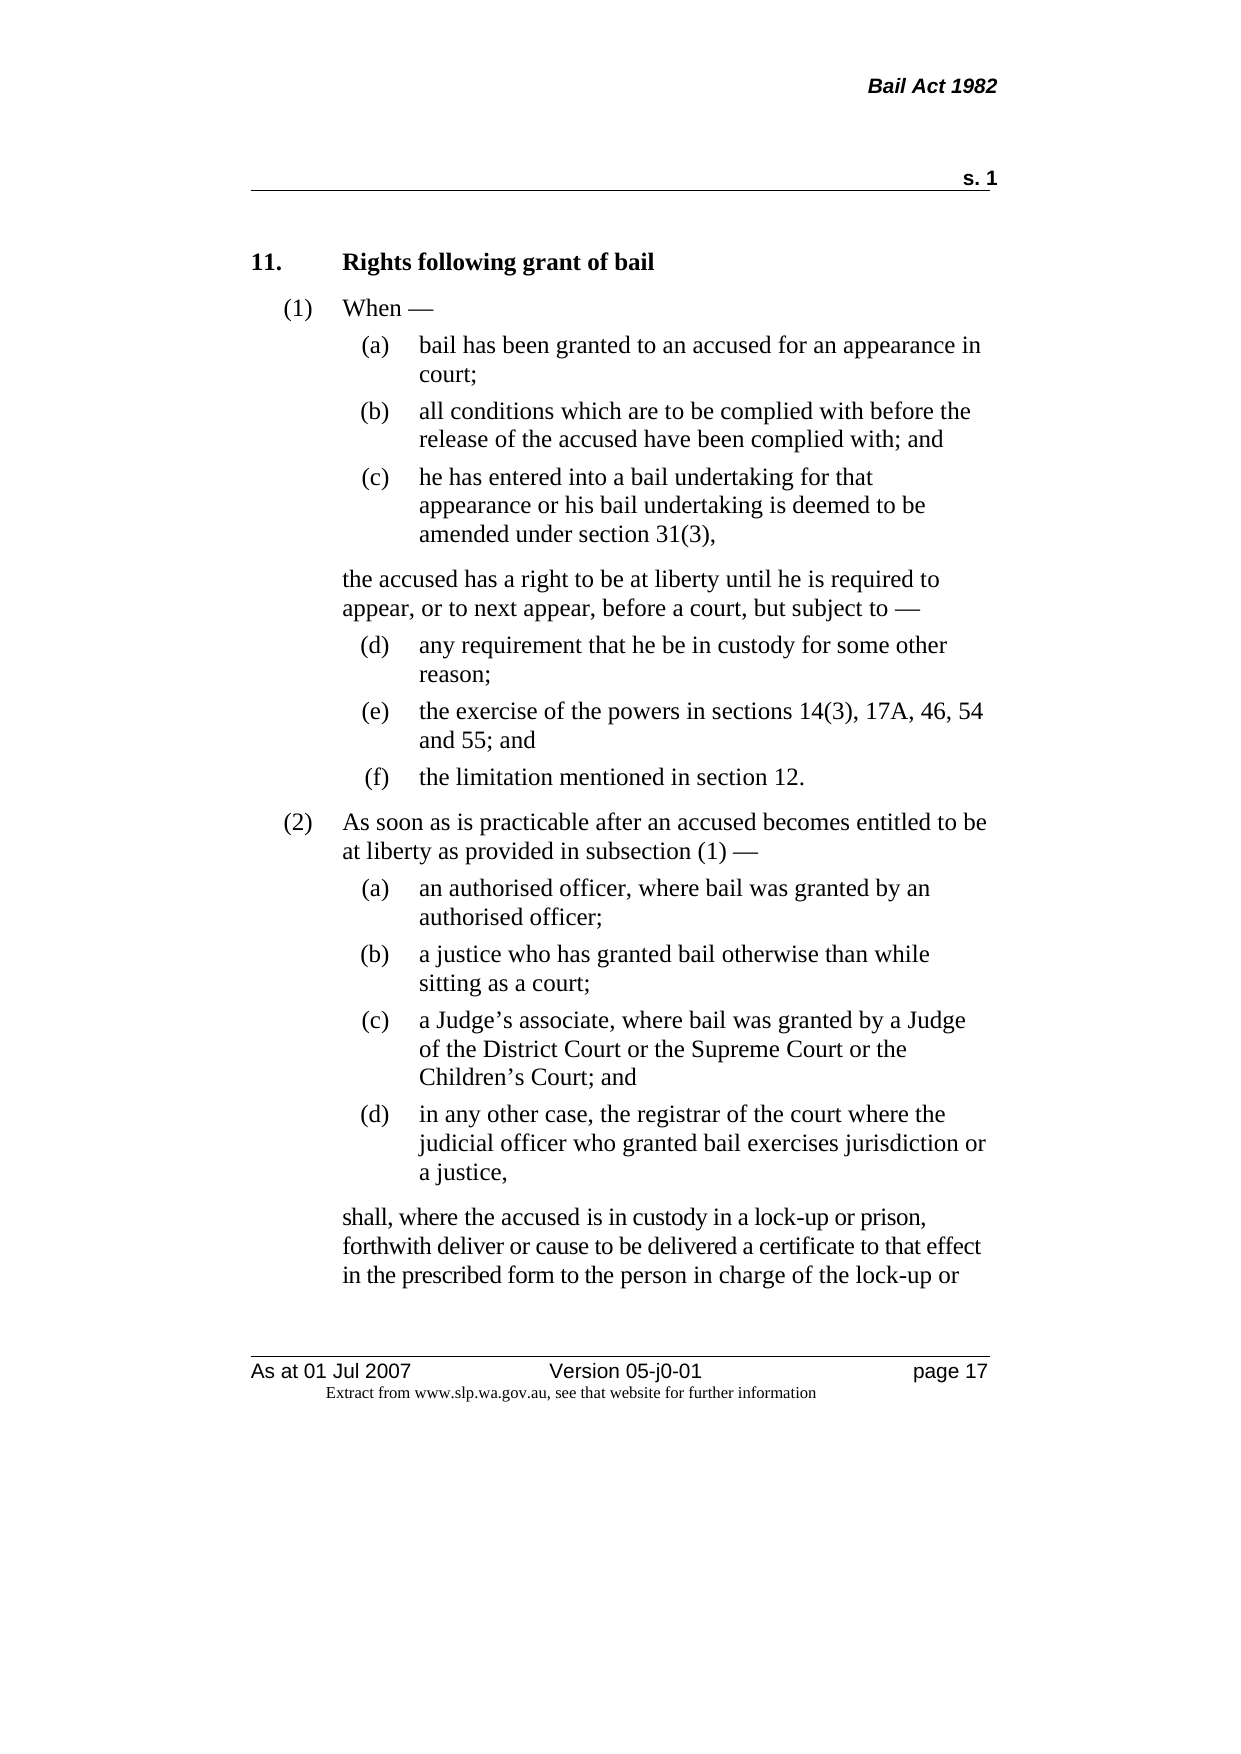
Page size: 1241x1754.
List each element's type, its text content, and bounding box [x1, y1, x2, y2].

text (a) bail has been granted to an accused for an appearance in court; [251, 330, 990, 387]
text (f) the limitation mentioned in section 12. [251, 762, 990, 791]
text (b) a justice who has granted bail otherwise than while sitting as a court; [251, 939, 990, 997]
subtitle 11. Rights following grant of bail [251, 247, 990, 276]
text (1) When — [251, 293, 990, 322]
text (d) any requirement that he be in custody for some other reason; [251, 630, 990, 688]
text (b) all conditions which are to be complied with before the release of the accused have been complied with; and [251, 396, 990, 453]
text (c) he has entered into a bail undertaking for that appearance or his bail undertaking is deemed to be amended under section 31(3), [251, 462, 990, 548]
text (a) an authorised officer, where bail was granted by an authorised officer; [251, 873, 990, 931]
text (c) a Judge’s associate, where bail was granted by a Judge of the District Court or the Supreme Court or the Children’s Court; and [251, 1005, 990, 1091]
text the accused has a right to be at liberty until he is required to appear, or to next appear, before a court, but subject to — [251, 564, 990, 622]
text (d) in any other case, the registrar of the court where the judicial officer who granted bail exercises jurisdiction or a justice, [251, 1099, 990, 1186]
text (e) the exercise of the powers in sections 14(3), 17A, 46, 54 and 55; and [251, 696, 990, 754]
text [251, 1202, 990, 1289]
text (2) As soon as is practicable after an accused becomes entitled to be at liberty as provided in subsection (1) — [251, 807, 990, 865]
